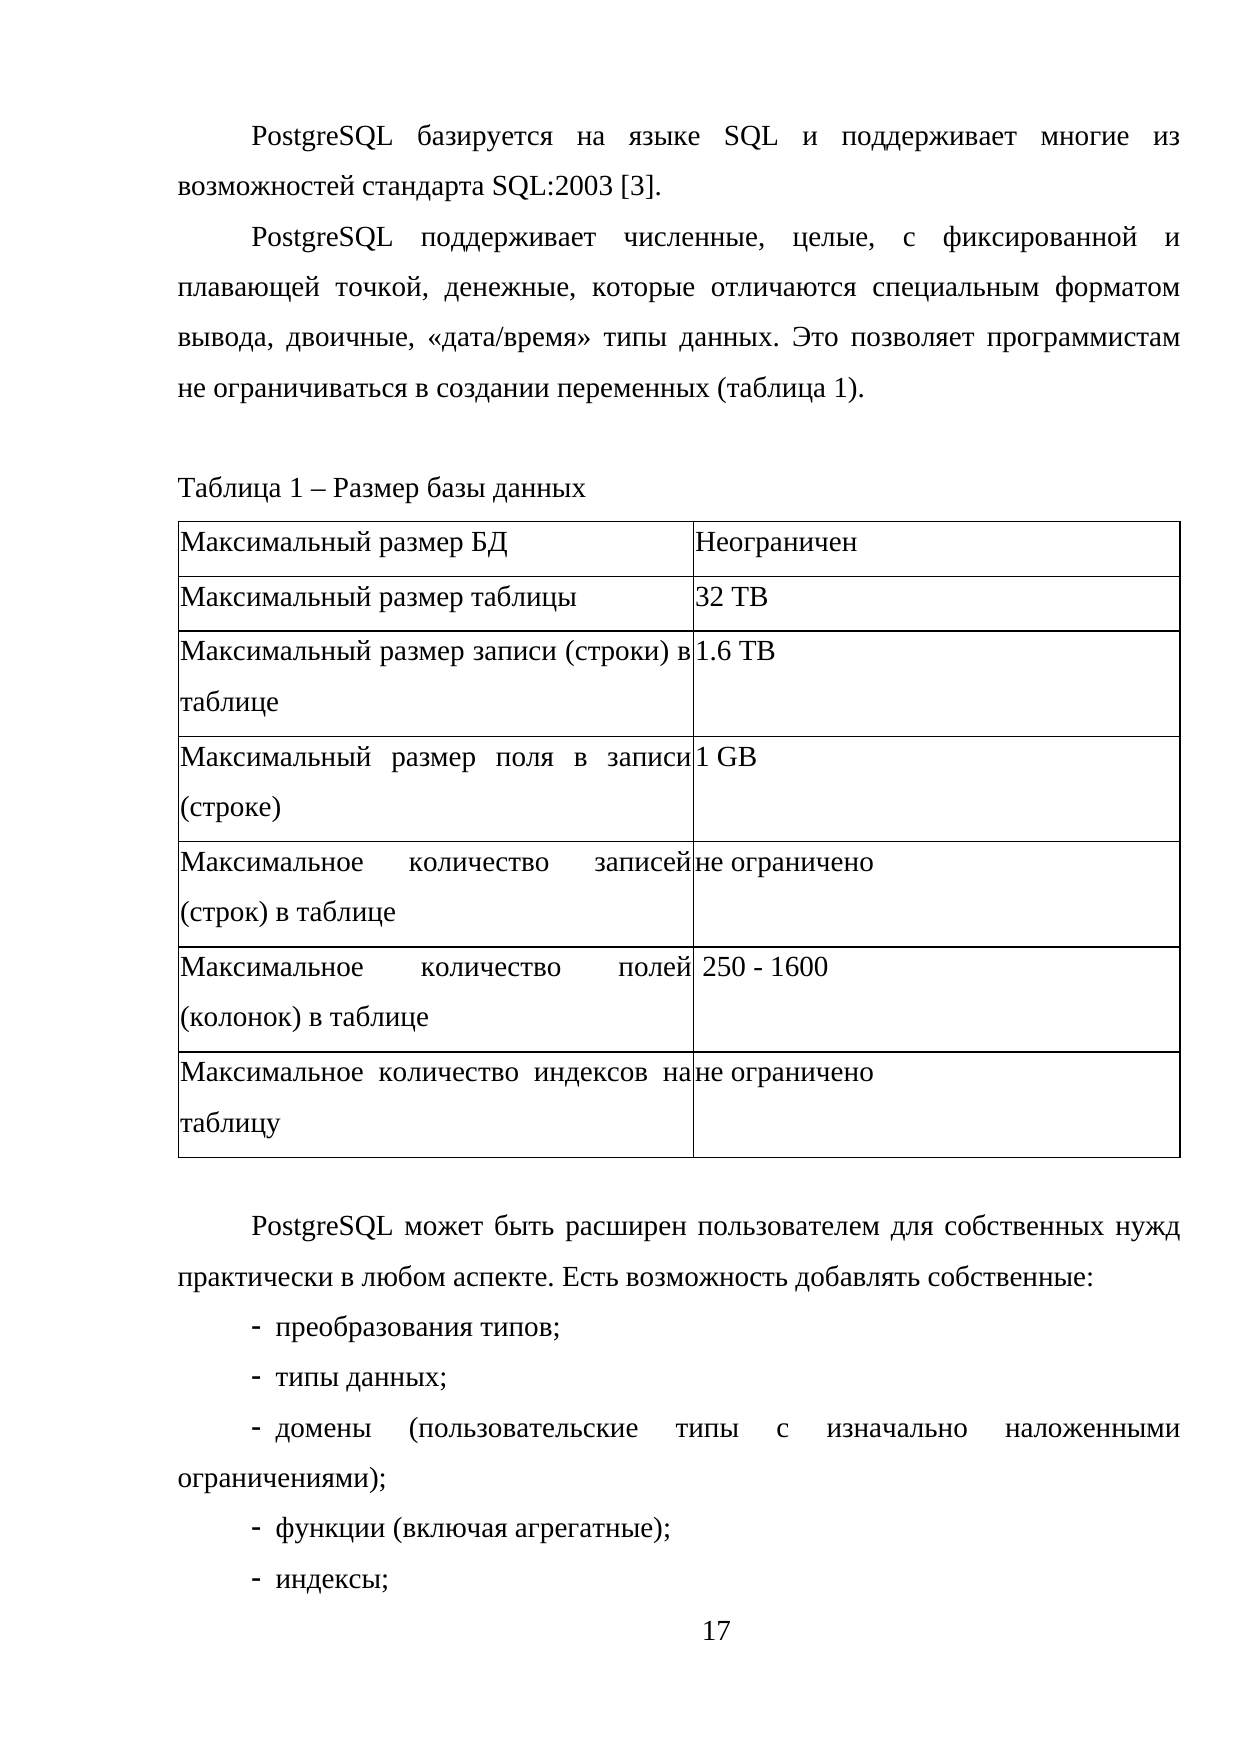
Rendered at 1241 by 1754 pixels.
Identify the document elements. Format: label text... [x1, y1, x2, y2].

list типы данных; [177, 1359, 1181, 1393]
table_header Неограничен [694, 522, 1179, 576]
list домены (пользовательские типы с изначально наложенными ограничениями); [177, 1410, 1181, 1494]
table_cell 1.6 TB [694, 632, 1179, 736]
text Таблица 1 – Размер базы данных [177, 470, 1181, 504]
table_cell 250 - 1600 [694, 948, 1179, 1051]
table_cell 32 TB [694, 577, 1179, 630]
table_cell Максимальный размер записи (строки) в таблице [179, 632, 693, 736]
table_cell Максимальный размер таблицы [179, 577, 693, 630]
table_cell Максимальное количество записей (строк) в таблице [179, 842, 693, 946]
text PostgreSQL базируется на языке SQL и поддерживает многие из возможностей стандарта SQL:2003 [3]. [177, 118, 1181, 202]
table_cell не ограничено [694, 842, 1179, 946]
table_cell Максимальное количество полей (колонок) в таблице [179, 948, 693, 1051]
list преобразования типов; [177, 1309, 1181, 1343]
text PostgreSQL поддерживает численные, целые, с фиксированной и плавающей точкой, денежные, которые отличаются специальным форматом вывода, двоичные, «дата/время» типы данных. Это позволяет программистам не ограничиваться в создании переменных (таблица 1). [177, 219, 1181, 403]
table_header Максимальный размер БД [179, 522, 693, 576]
text PostgreSQL может быть расширен пользователем для собственных нужд практически в любом аспекте. Есть возможность добавлять собственные: [177, 1208, 1181, 1292]
table_cell 1 GB [694, 737, 1179, 841]
table_cell не ограничено [694, 1053, 1179, 1156]
list индексы; [177, 1561, 1181, 1594]
table_cell Максимальный размер поля в записи (строке) [179, 737, 693, 841]
table_cell Максимальное количество индексов на таблицу [179, 1053, 693, 1156]
list функции (включая агрегатные); [177, 1511, 1181, 1544]
